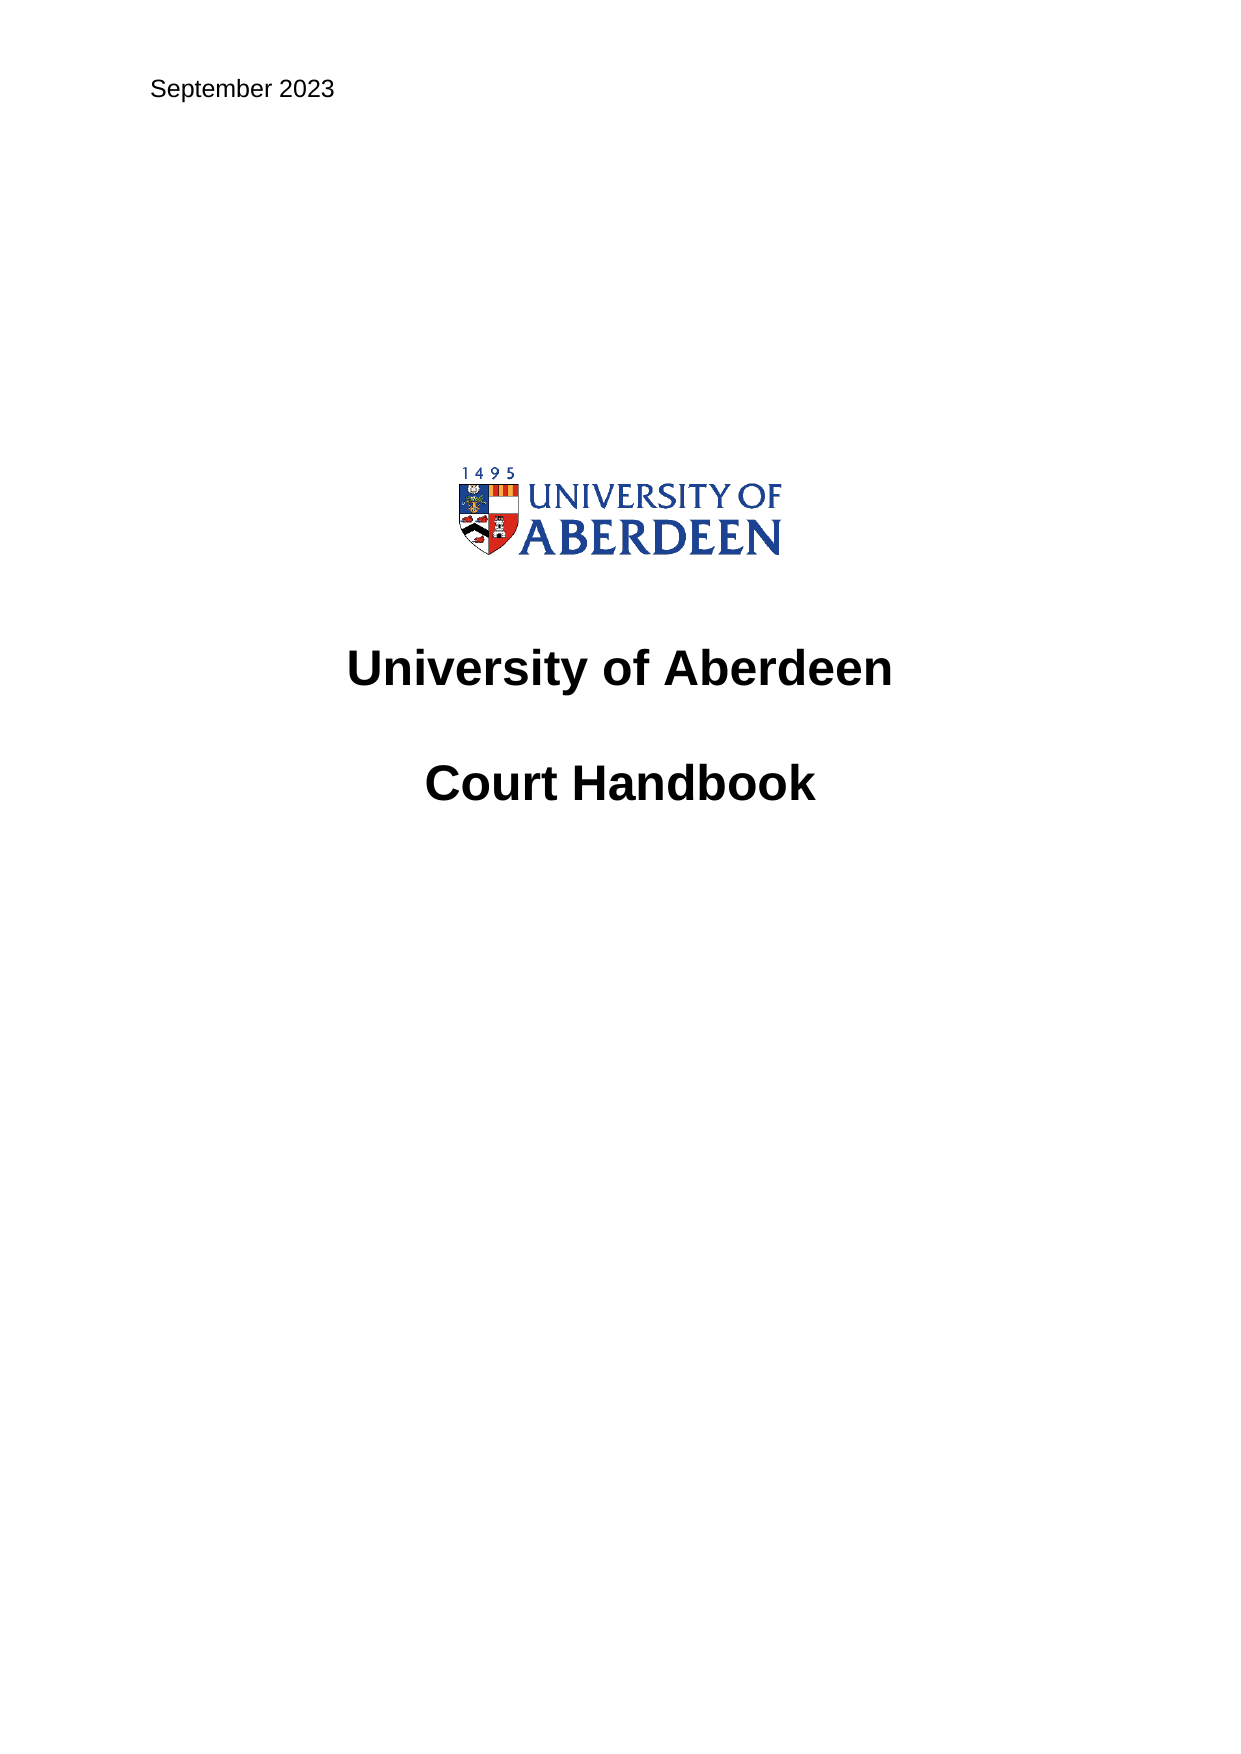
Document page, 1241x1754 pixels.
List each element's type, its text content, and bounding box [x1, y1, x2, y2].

picture [458, 466, 782, 555]
text Court Handbook [150, 754, 1090, 811]
text University of Aberdeen [150, 639, 1090, 696]
